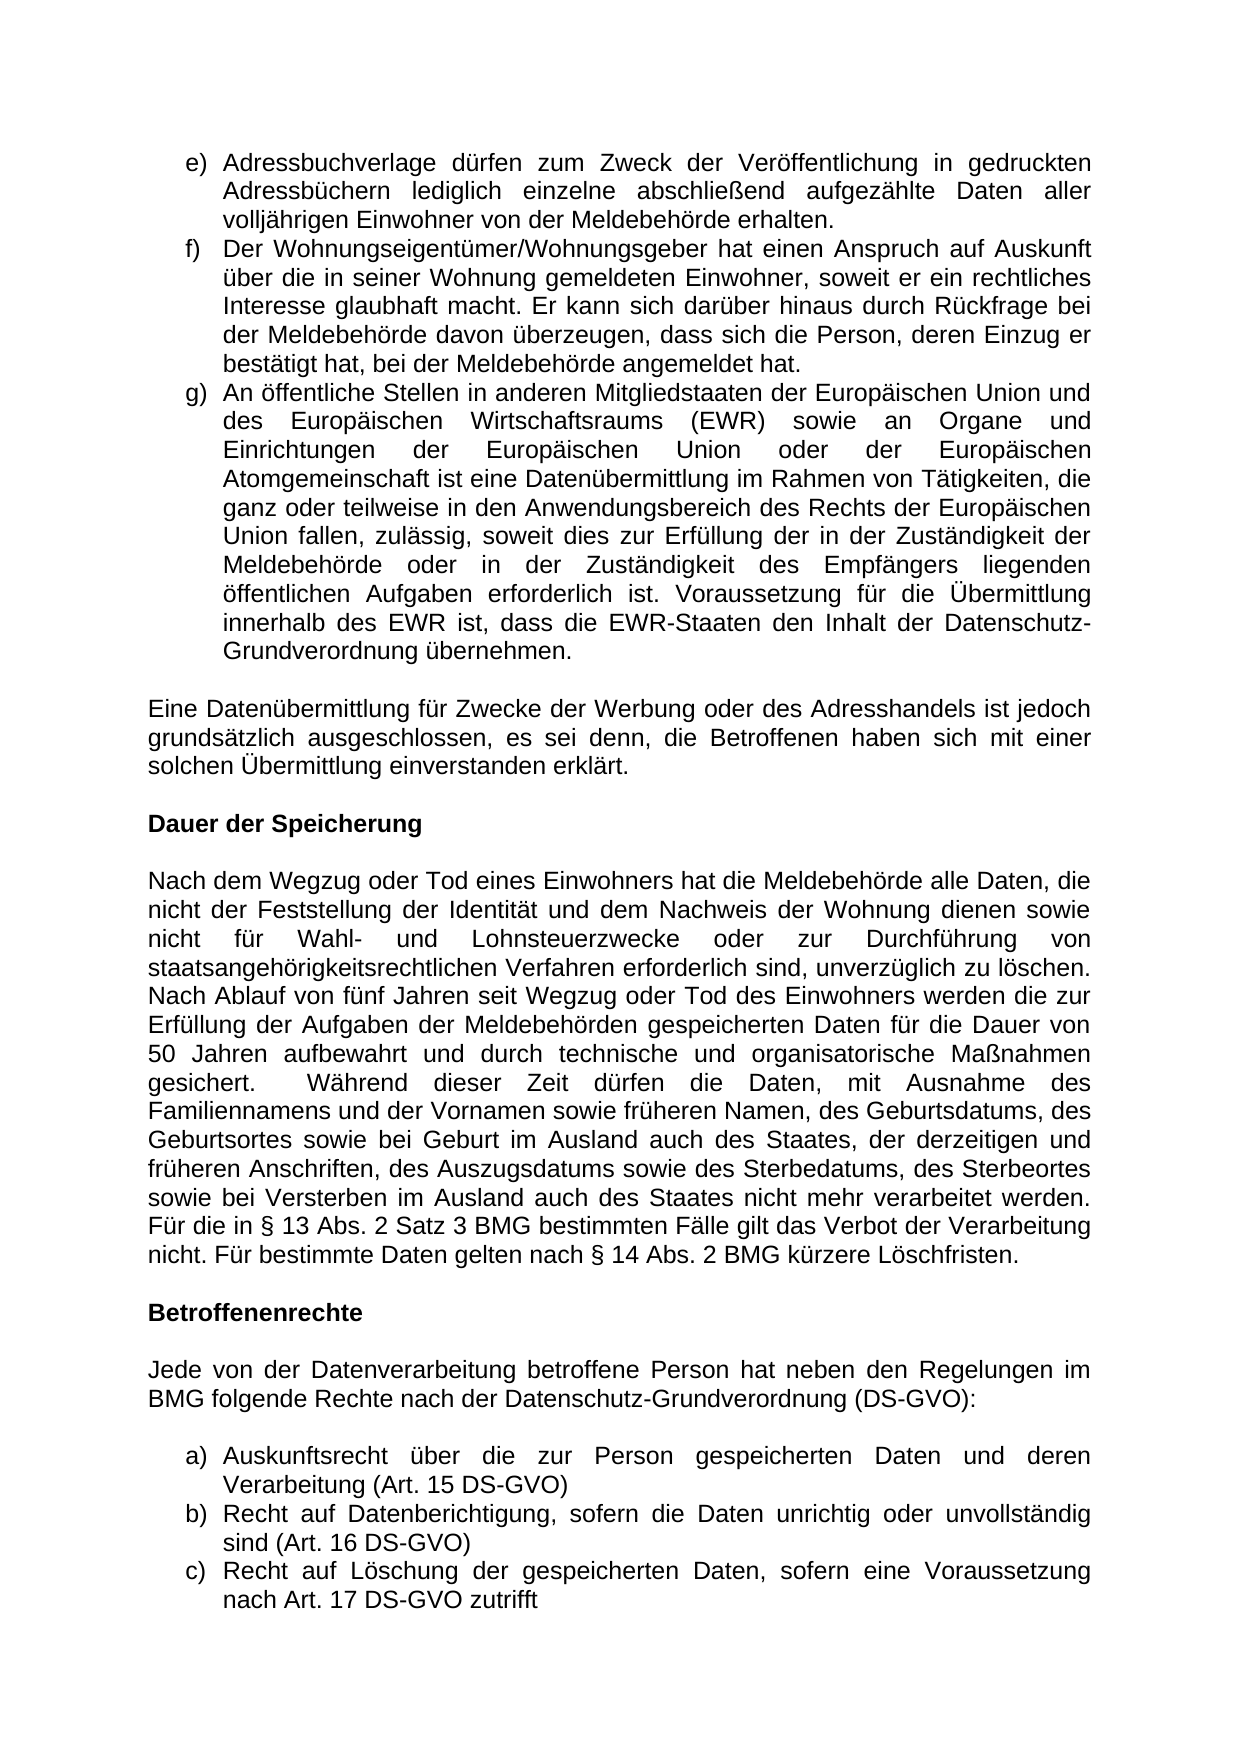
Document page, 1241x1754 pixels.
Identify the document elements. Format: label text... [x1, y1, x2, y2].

text Dauer der Speicherung [148, 809, 1093, 838]
text Nach dem Wegzug oder Tod eines Einwohners hat die Meldebehörde alle Daten, die nicht der Feststellung der Identität und dem Nachweis der Wohnung dienen sowie nicht für Wahl- und Lohnsteuerzwecke oder zur Durchführung von staatsangehörigkeitsrechtlichen Verfahren erforderlich sind, unverzüglich zu löschen. Nach Ablauf von fünf Jahren seit Wegzug oder Tod des Einwohners werden die zur Erfüllung der Aufgaben der Meldebehörden gespeicherten Daten für die Dauer von 50 Jahren aufbewahrt und durch technische und organisatorische Maßnahmen gesichert. Während dieser Zeit dürfen die Daten, mit Ausnahme des Familiennamens und der Vornamen sowie früheren Namen, des Geburtsdatums, des Geburtsortes sowie bei Geburt im Ausland auch des Staates, der derzeitigen und früheren Anschriften, des Auszugsdatums sowie des Sterbedatums, des Sterbeortes sowie bei Versterben im Ausland auch des Staates nicht mehr verarbeitet werden. Für die in § 13 Abs. 2 Satz 3 BMG bestimmten Fälle gilt das Verbot der Verarbeitung nicht. Für bestimmte Daten gelten nach § 14 Abs. 2 BMG kürzere Löschfristen. [148, 866, 1093, 1269]
text Eine Datenübermittlung für Zwecke der Werbung oder des Adresshandels ist jedoch grundsätzlich ausgeschlossen, es sei denn, die Betroffenen haben sich mit einer solchen Übermittlung einverstanden erklärt. [148, 694, 1093, 780]
list Recht auf Datenberichtigung, sofern die Daten unrichtig oder unvollständig sind (Art. 16 DS-GVO) [185, 1499, 1093, 1556]
text Jede von der Datenverarbeitung betroffene Person hat neben den Regelungen im BMG folgende Rechte nach der Datenschutz-Grundverordnung (DS-GVO): [148, 1355, 1093, 1413]
list Adressbuchverlage dürfen zum Zweck der Veröffentlichung in gedruckten Adressbüchern lediglich einzelne abschließend aufgezählte Daten aller volljährigen Einwohner von der Meldebehörde erhalten. [185, 148, 1093, 234]
list Der Wohnungseigentümer/Wohnungsgeber hat einen Anspruch auf Auskunft über die in seiner Wohnung gemeldeten Einwohner, soweit er ein rechtliches Interesse glaubhaft macht. Er kann sich darüber hinaus durch Rückfrage bei der Meldebehörde davon überzeugen, dass sich die Person, deren Einzug er bestätigt hat, bei der Meldebehörde angemeldet hat. [185, 234, 1093, 378]
list Auskunftsrecht über die zur Person gespeicherten Daten und deren Verarbeitung (Art. 15 DS-GVO) [185, 1441, 1093, 1499]
list An öffentliche Stellen in anderen Mitgliedstaaten der Europäischen Union und des Europäischen Wirtschaftsraums (EWR) sowie an Organe und Einrichtungen der Europäischen Union oder der Europäischen Atomgemeinschaft ist eine Datenübermittlung im Rahmen von Tätigkeiten, die ganz oder teilweise in den Anwendungsbereich des Rechts der Europäischen Union fallen, zulässig, soweit dies zur Erfüllung der in der Zuständigkeit der Meldebehörde oder in der Zuständigkeit des Empfängers liegenden öffentlichen Aufgaben erforderlich ist. Voraussetzung für die Übermittlung innerhalb des EWR ist, dass die EWR-Staaten den Inhalt der Datenschutz-Grundverordnung übernehmen. [185, 378, 1093, 665]
text Betroffenenrechte [148, 1298, 1093, 1326]
list Recht auf Löschung der gespeicherten Daten, sofern eine Voraussetzung nach Art. 17 DS-GVO zutrifft [185, 1556, 1093, 1614]
